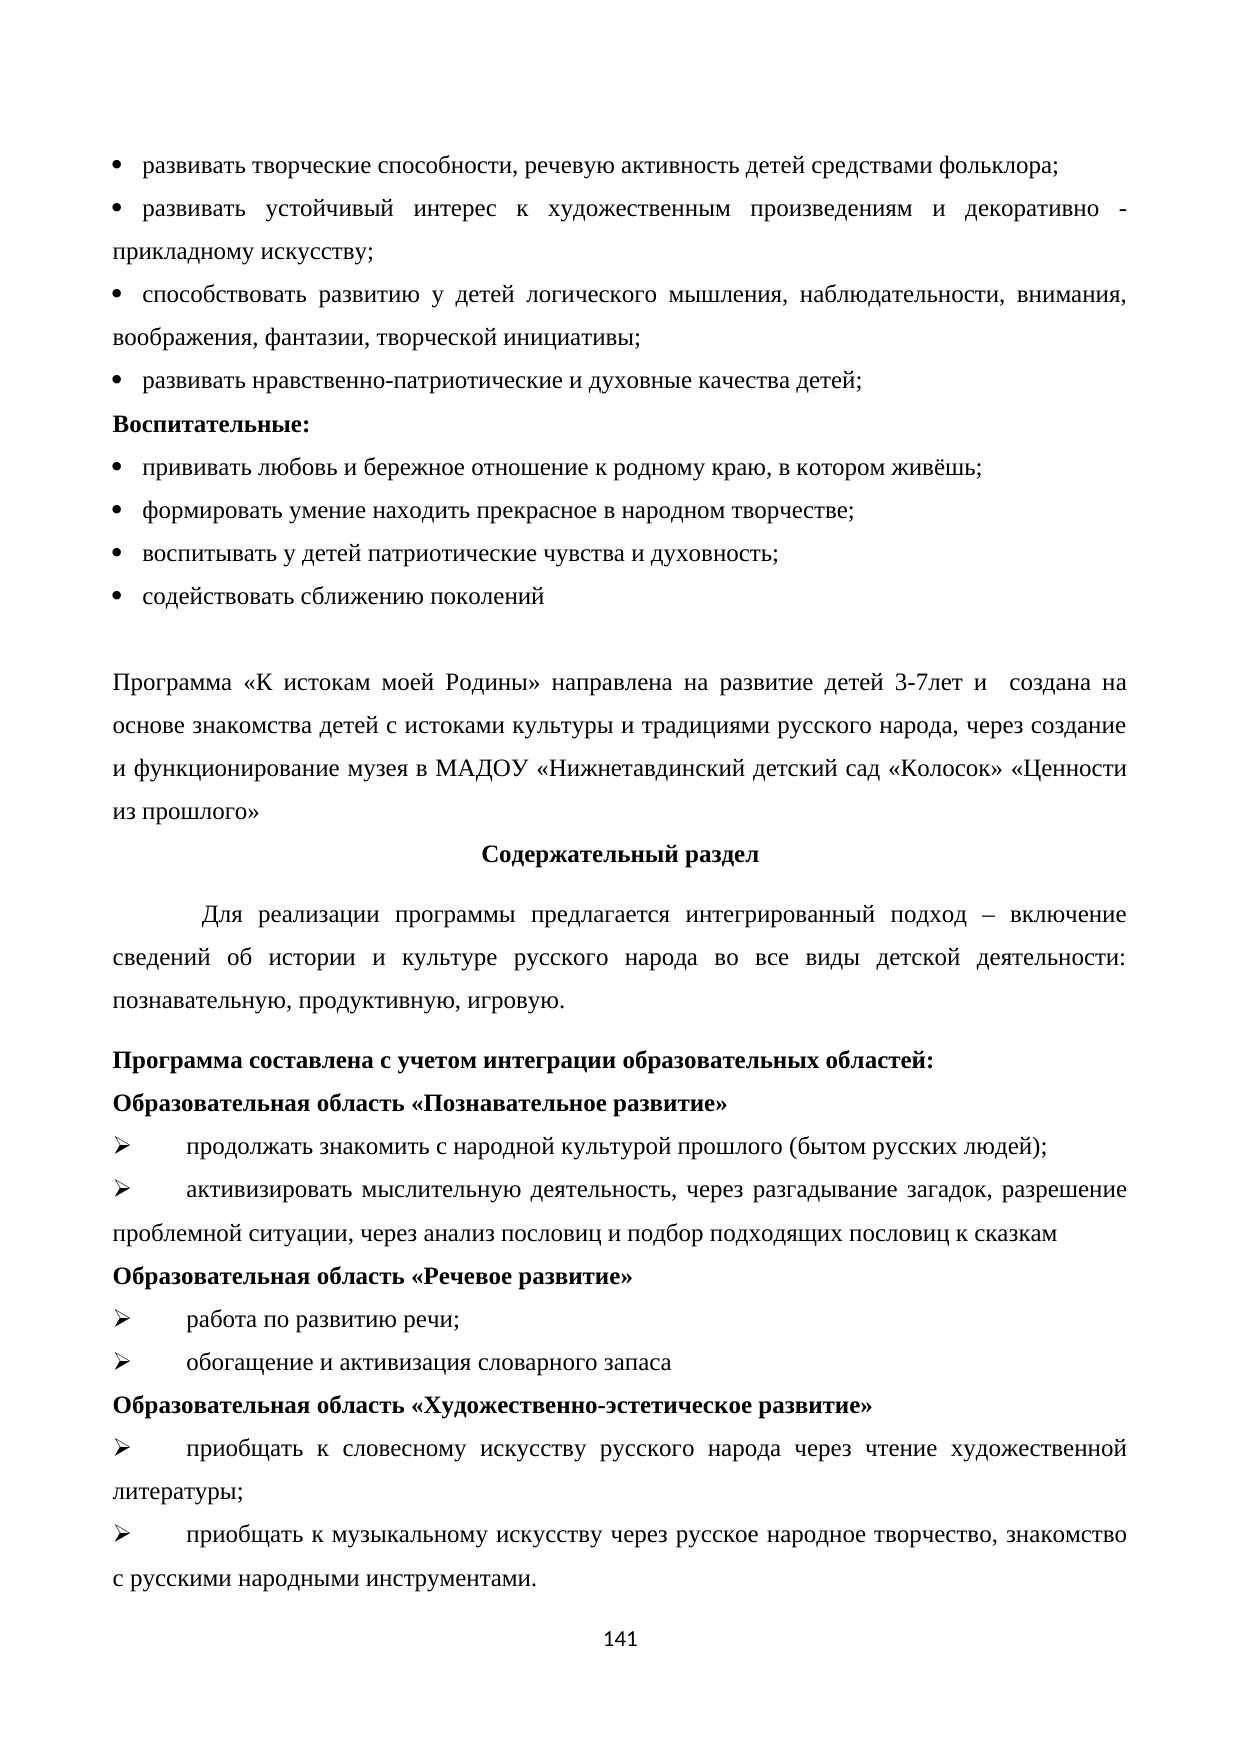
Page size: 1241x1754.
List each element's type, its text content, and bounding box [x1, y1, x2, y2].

list способствовать развитию у детей логического мышления, наблюдательности, внимания, воображения, фантазии, творческой инициативы; [112, 279, 1128, 351]
list воспитывать у детей патриотические чувства и духовность; [112, 538, 1128, 567]
list прививать любовь и бережное отношение к родному краю, в котором живёшь; [112, 452, 1128, 481]
list приобщать к словесному искусству русского народа через чтение художественной литературы; [112, 1433, 1128, 1505]
list содействовать сближению поколений [112, 581, 1128, 610]
list развивать устойчивый интерес к художественным произведениям и декоративно - прикладному искусству; [112, 193, 1128, 265]
text Для реализации программы предлагается интегрированный подход – включение сведений об истории и культуре русского народа во все виды детской деятельности: познавательную, продуктивную, игровую. [112, 899, 1128, 1014]
text Воспитательные: [112, 409, 1128, 437]
text Образовательная область «Художественно-эстетическое развитие» [112, 1390, 1128, 1419]
text Содержательный раздел [112, 839, 1128, 868]
list развивать творческие способности, речевую активность детей средствами фольклора; [112, 150, 1128, 179]
text Программа «К истокам моей Родины» направлена на развитие детей 3-7лет и создана на основе знакомства детей с истоками культуры и традициями русского народа, через создание и функционирование музея в МАДОУ «Нижнетавдинский детский сад «Колосок» «Ценности из прошлого» [112, 667, 1128, 825]
list активизировать мыслительную деятельность, через разгадывание загадок, разрешение проблемной ситуации, через анализ пословиц и подбор подходящих пословиц к сказкам [112, 1174, 1128, 1246]
list обогащение и активизация словарного запаса [112, 1347, 1128, 1376]
list продолжать знакомить с народной культурой прошлого (бытом русских людей); [112, 1131, 1128, 1160]
list развивать нравственно-патриотические и духовные качества детей; [112, 366, 1128, 394]
text Программа составлена с учетом интеграции образовательных областей: [112, 1045, 1128, 1074]
list формировать умение находить прекрасное в народном творчестве; [112, 495, 1128, 524]
list работа по развитию речи; [112, 1304, 1128, 1333]
list приобщать к музыкальному искусству через русское народное творчество, знакомство с русскими народными инструментами. [112, 1519, 1128, 1591]
text Образовательная область «Речевое развитие» [112, 1261, 1128, 1289]
text Образовательная область «Познавательное развитие» [112, 1088, 1128, 1117]
